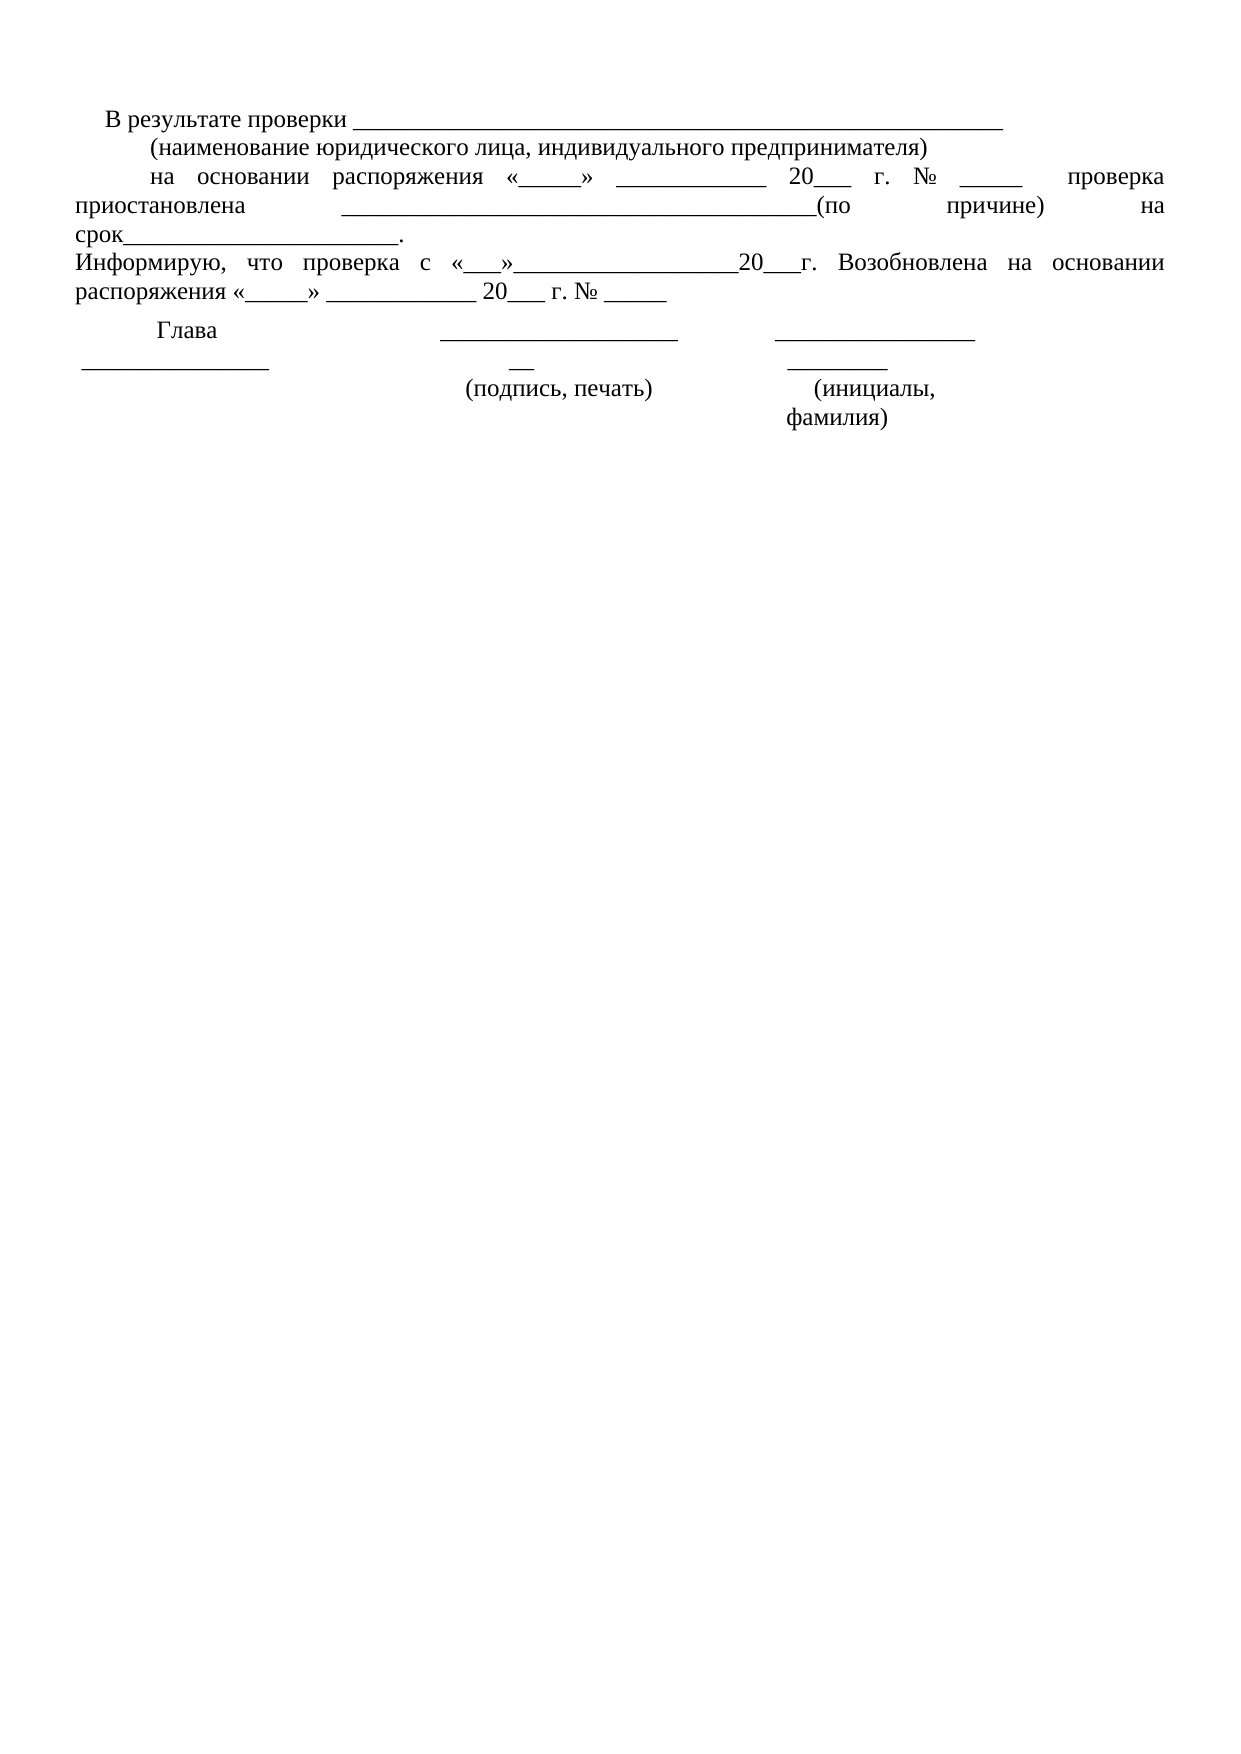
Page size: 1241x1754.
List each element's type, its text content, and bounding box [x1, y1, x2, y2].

table_header Глава _______________ [75, 305, 353, 441]
table_header _____________________ (подпись, печать) [353, 305, 690, 441]
table_header ________________________ (инициалы, фамилия) [690, 305, 984, 441]
text Информирую, что проверка с «___»__________________20___г. Возобновлена на основании распоряжения «_____» ____________ 20___ г. № _____ [75, 247, 1165, 305]
text (наименование юридического лица, индивидуального предпринимателя) [75, 132, 1165, 161]
text на основании распоряжения «_____» ____________ 20___ г. № _____ проверка приостановлена ______________________________________(по причине) на срок______________________. [75, 161, 1165, 247]
text В результате проверки ____________________________________________________ [75, 104, 1165, 132]
